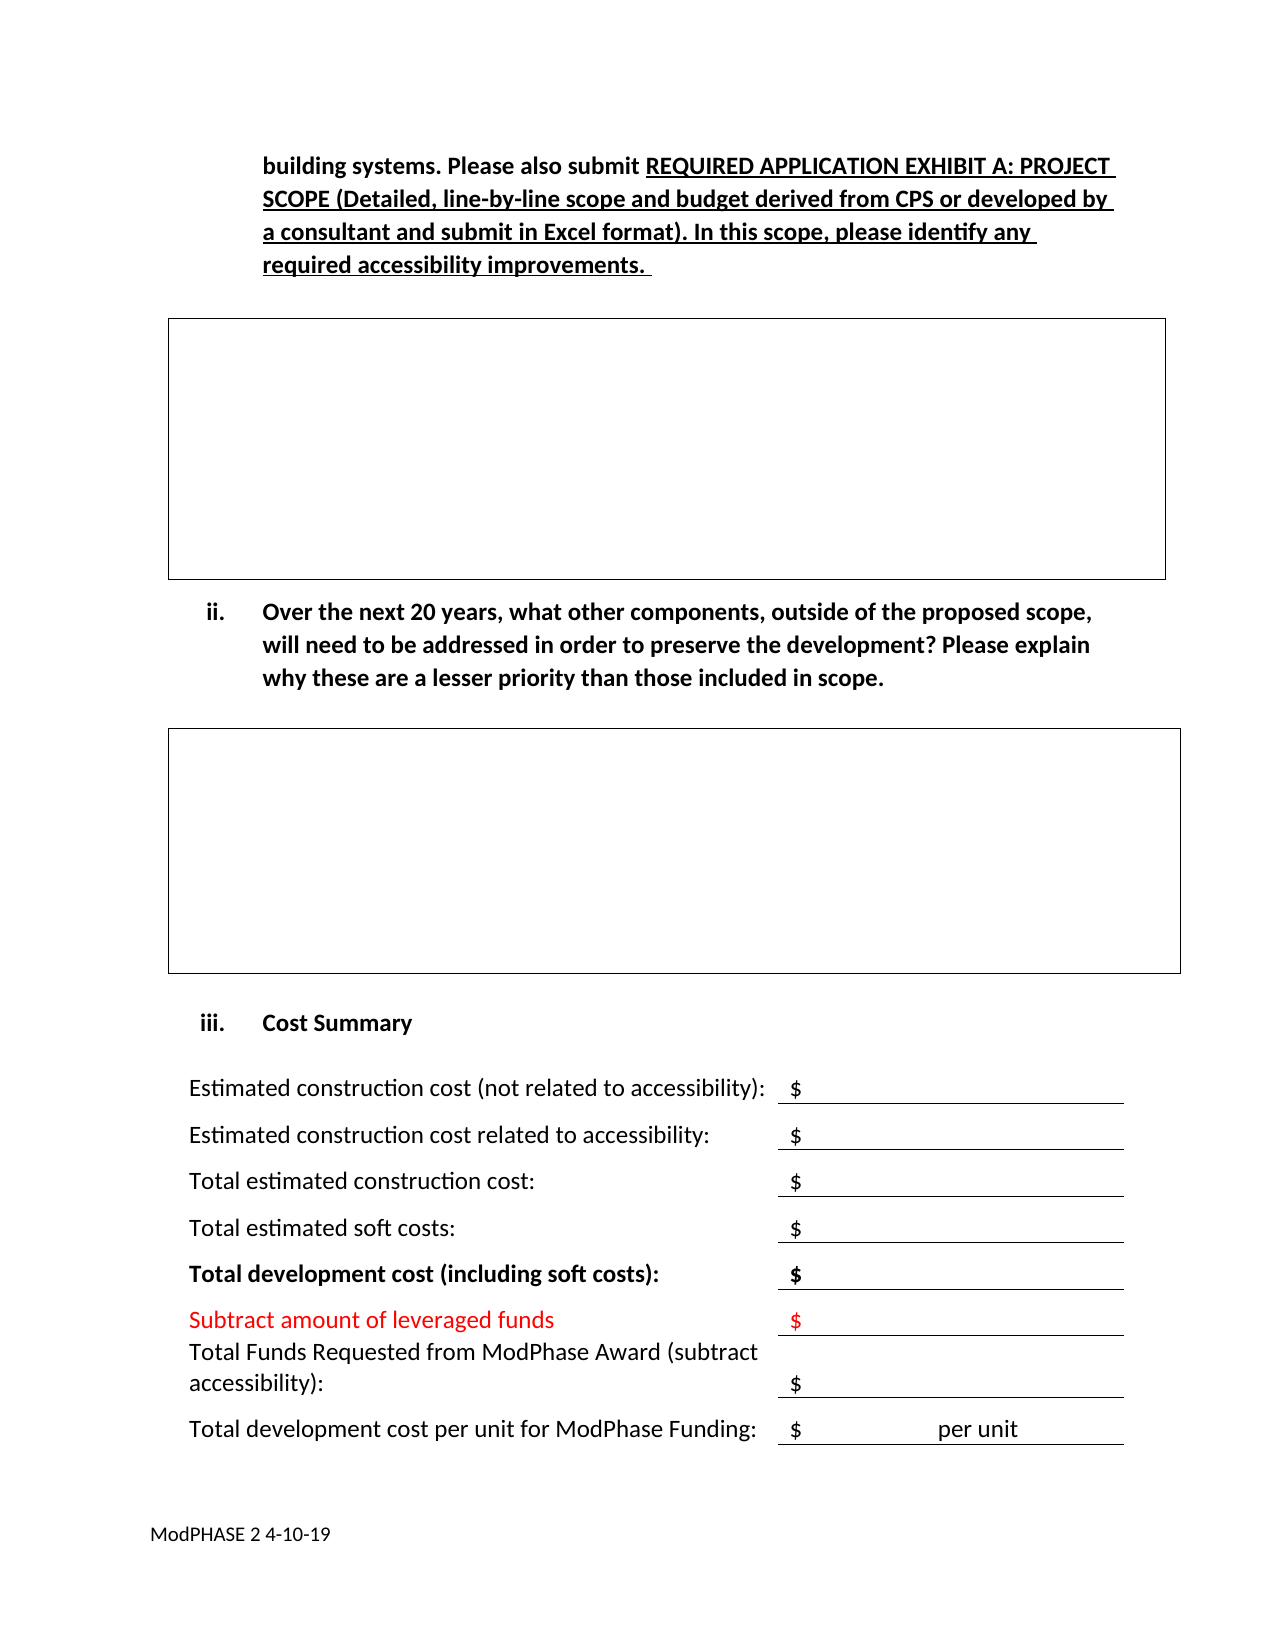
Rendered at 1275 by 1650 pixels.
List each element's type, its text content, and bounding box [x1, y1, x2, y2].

table_cell Total estimated soft costs: [178, 1196, 778, 1242]
table_cell Total development cost per unit for ModPhase Funding: [178, 1397, 778, 1444]
list Over the next 20 years, what other components, outside of the proposed scope, will need to be addressed in order to preserve the development? Please explain why these are a lesser priority than those included in scope. [225, 596, 1125, 693]
table_cell $ [778, 1150, 1124, 1196]
list Cost Summary [225, 1007, 1125, 1037]
table_cell $ [778, 1197, 1124, 1242]
table_cell $ per unit [778, 1398, 1124, 1444]
table_cell Total Funds Requested from ModPhase Award (subtract accessibility): [178, 1335, 778, 1397]
table_cell Estimated construction cost related to accessibility: [178, 1103, 778, 1149]
table_cell Total estimated construction cost: [178, 1149, 778, 1196]
table_header $ [778, 1056, 1124, 1103]
table_cell $ [778, 1336, 1124, 1397]
table_cell $ [778, 1290, 1124, 1335]
table_header [169, 729, 1180, 973]
table_cell Total development cost (including soft costs): [178, 1242, 778, 1289]
table_header [169, 319, 1165, 579]
table_cell Subtract amount of leveraged funds [178, 1289, 778, 1335]
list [225, 150, 1125, 279]
table_header Estimated construction cost (not related to accessibility): [178, 1056, 778, 1103]
table_cell $ [778, 1243, 1124, 1289]
table_cell $ [778, 1104, 1124, 1149]
